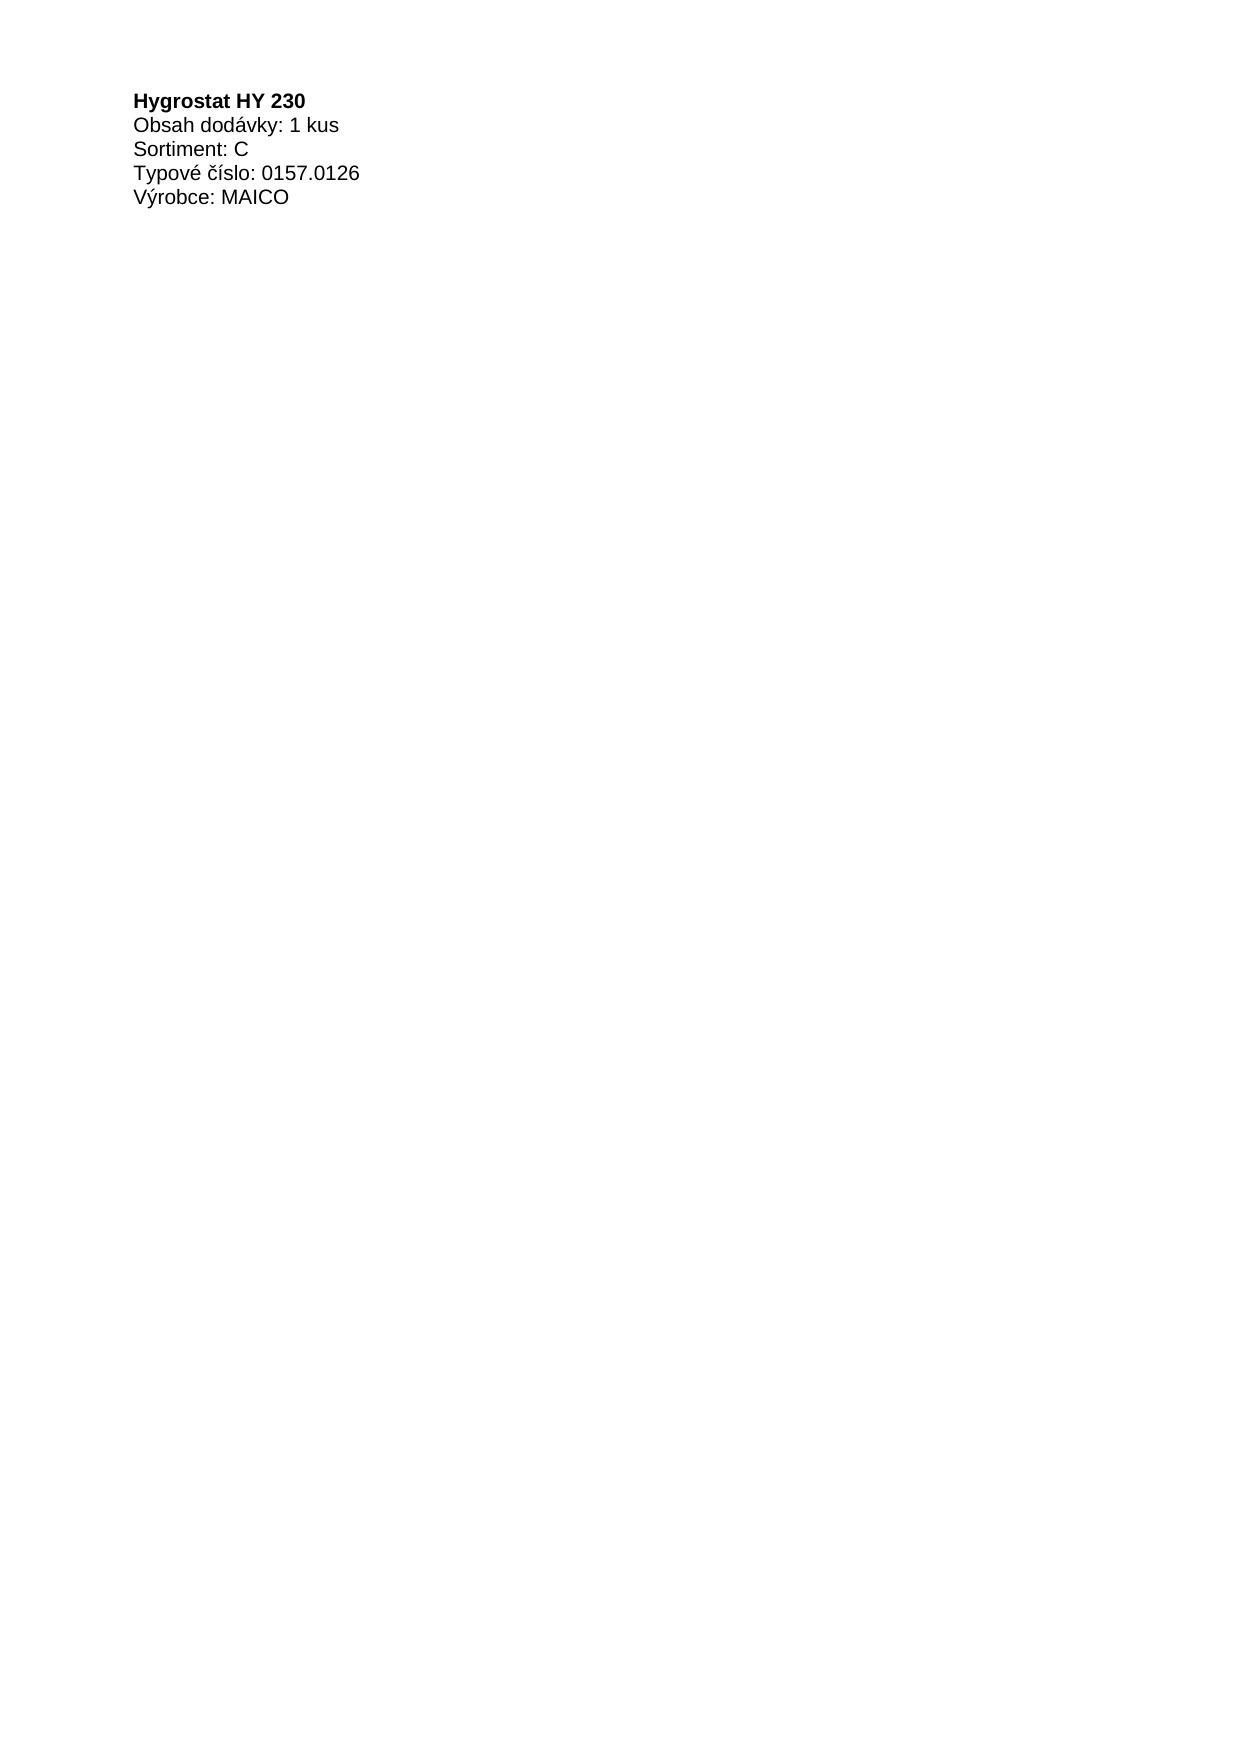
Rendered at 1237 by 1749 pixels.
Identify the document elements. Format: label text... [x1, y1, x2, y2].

text Hygrostat HY 230Obsah dodávky: 1 kusSortiment: C Typové číslo: 0157.0126Výrobce: MAICO [133, 89, 1148, 208]
